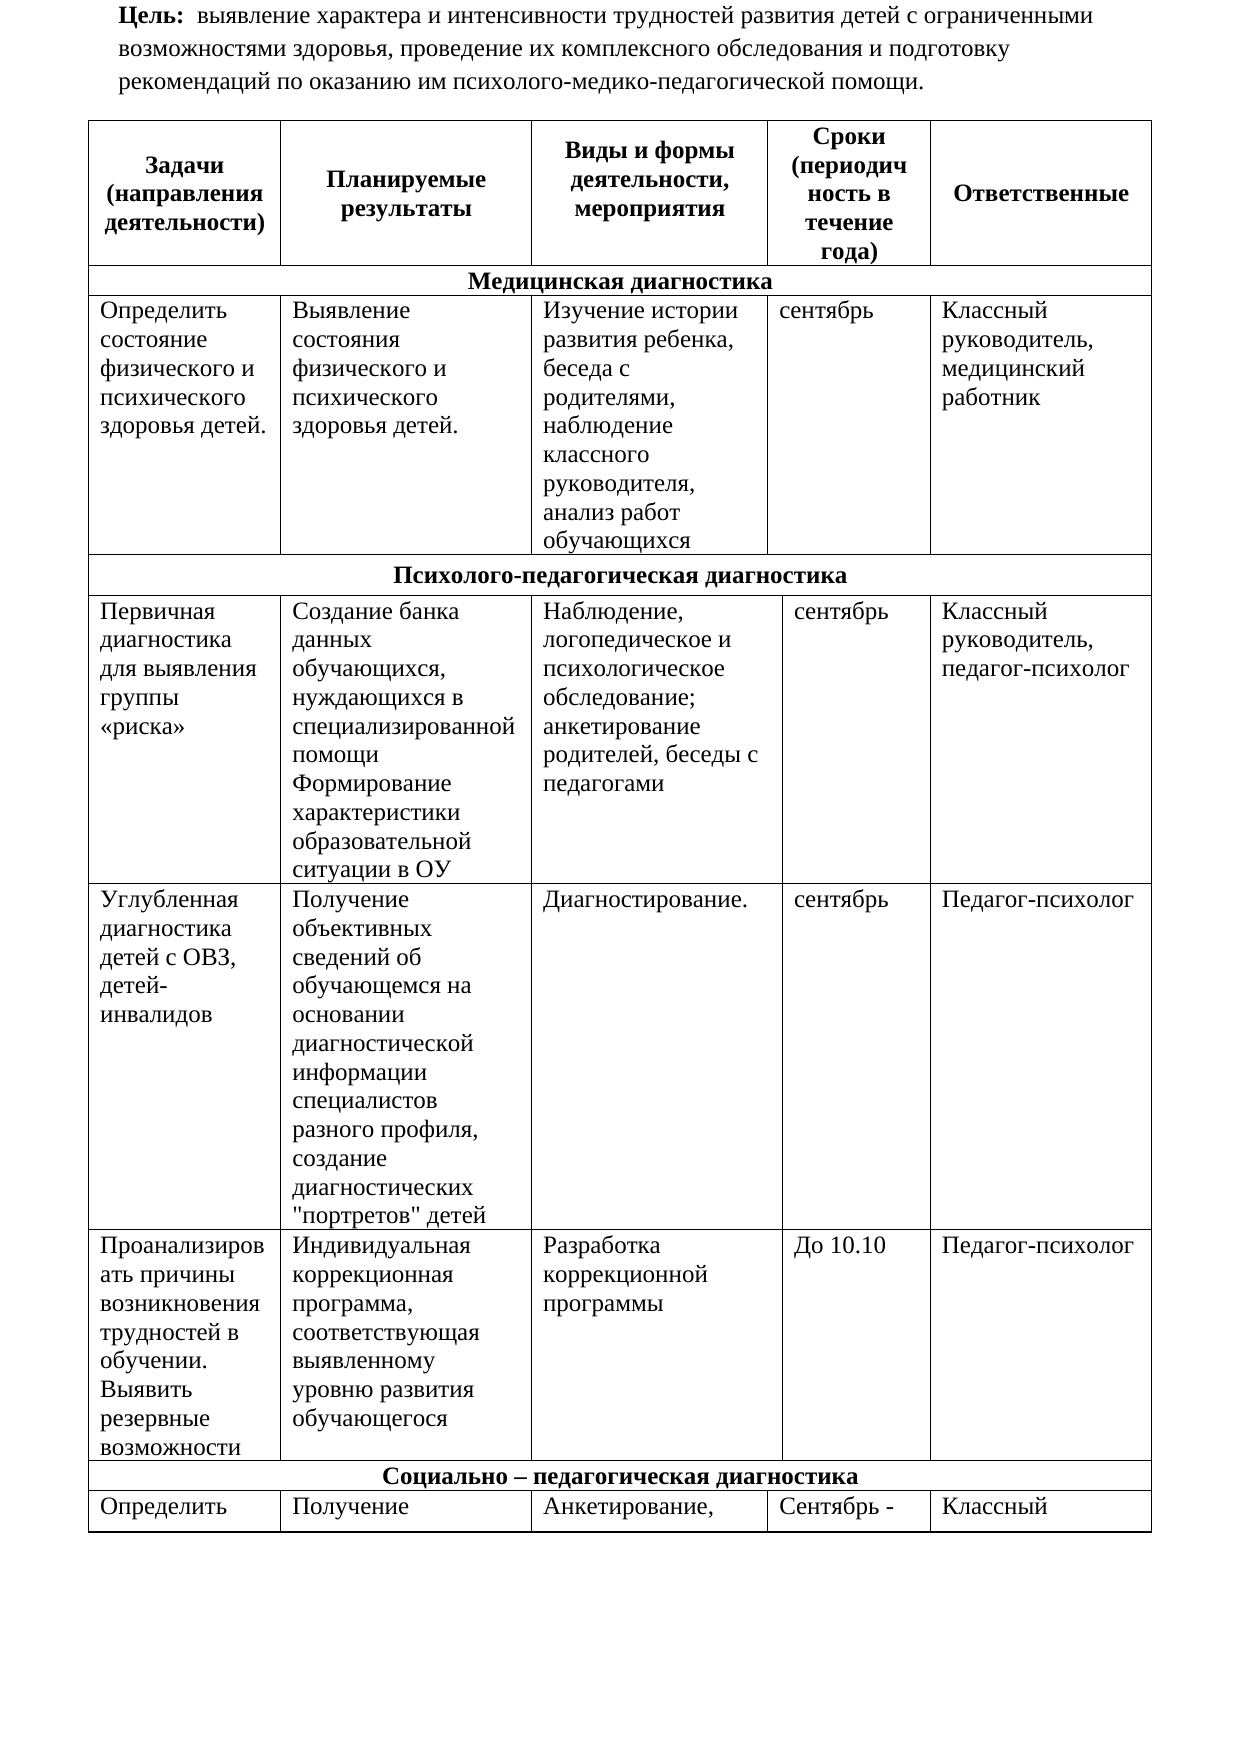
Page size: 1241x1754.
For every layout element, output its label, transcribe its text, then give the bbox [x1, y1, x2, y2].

table_cell Определить состояние физического и психического здоровья детей. [89, 296, 280, 554]
table_cell Психолого-педагогическая диагностика [89, 555, 1151, 595]
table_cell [281, 1491, 531, 1531]
table_cell Классный руководитель, педагог-психолог [931, 596, 1151, 883]
table_header Сроки (периодич ность в течение года) [768, 121, 930, 265]
table_cell Классный руководитель, медицинский работник [931, 296, 1151, 554]
table_cell Получение объективных сведений об обучающемся на основании диагностической информации специалистов разного профиля, создание диагностических "портретов" детей [281, 884, 531, 1229]
table_cell До 10.10 [783, 1230, 930, 1460]
text Цель: выявление характера и интенсивности трудностей развития детей с ограниченными возможностями здоровья, проведение их комплексного обследования и подготовку рекомендаций по оказанию им психолого-медико-педагогической помощи. [118, 0, 1152, 95]
table_cell Педагог-психолог [931, 884, 1151, 1229]
table_cell Разработка коррекционной программы [532, 1230, 782, 1460]
table_cell Первичная диагностика для выявления группы «риска» [89, 596, 280, 883]
table_cell Диагностирование. [532, 884, 782, 1229]
table_cell Медицинская диагностика [89, 266, 1151, 294]
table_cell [532, 1491, 767, 1531]
table_cell Педагог-психолог [931, 1230, 1151, 1460]
table_cell Социально – педагогическая диагностика [89, 1461, 1151, 1490]
table_header Ответственные [931, 121, 1151, 265]
table_cell Проанализировать причины возникновения трудностей в обучении. Выявить резервные возможности [89, 1230, 280, 1460]
table_cell Выявление состояния физического и психического здоровья детей. [281, 296, 531, 554]
table_header Виды и формы деятельности, мероприятия [532, 121, 767, 265]
table_cell Создание банка данных обучающихся, нуждающихся в специализированной помощи Формирование характеристики образовательной ситуации в ОУ [281, 596, 531, 883]
table_cell Наблюдение, логопедическое и психологическое обследование; анкетирование родителей, беседы с педагогами [532, 596, 782, 883]
table_header Задачи (направления деятельности) [89, 121, 280, 265]
table_cell Индивидуальная коррекционная программа, соответствующая выявленному уровню развития обучающегося [281, 1230, 531, 1460]
table_cell Углубленная диагностика детей с ОВЗ, детей-инвалидов [89, 884, 280, 1229]
table_cell сентябрь [783, 884, 930, 1229]
table_cell Изучение истории развития ребенка, беседа с родителями, наблюдение классного руководителя, анализ работ обучающихся [532, 296, 767, 554]
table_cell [89, 1491, 280, 1531]
table_cell сентябрь [768, 296, 930, 554]
table_header Планируемые результаты [281, 121, 531, 265]
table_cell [931, 1491, 1151, 1531]
table_cell сентябрь [783, 596, 930, 883]
table_cell Сентябрь - октябрь [768, 1491, 930, 1531]
